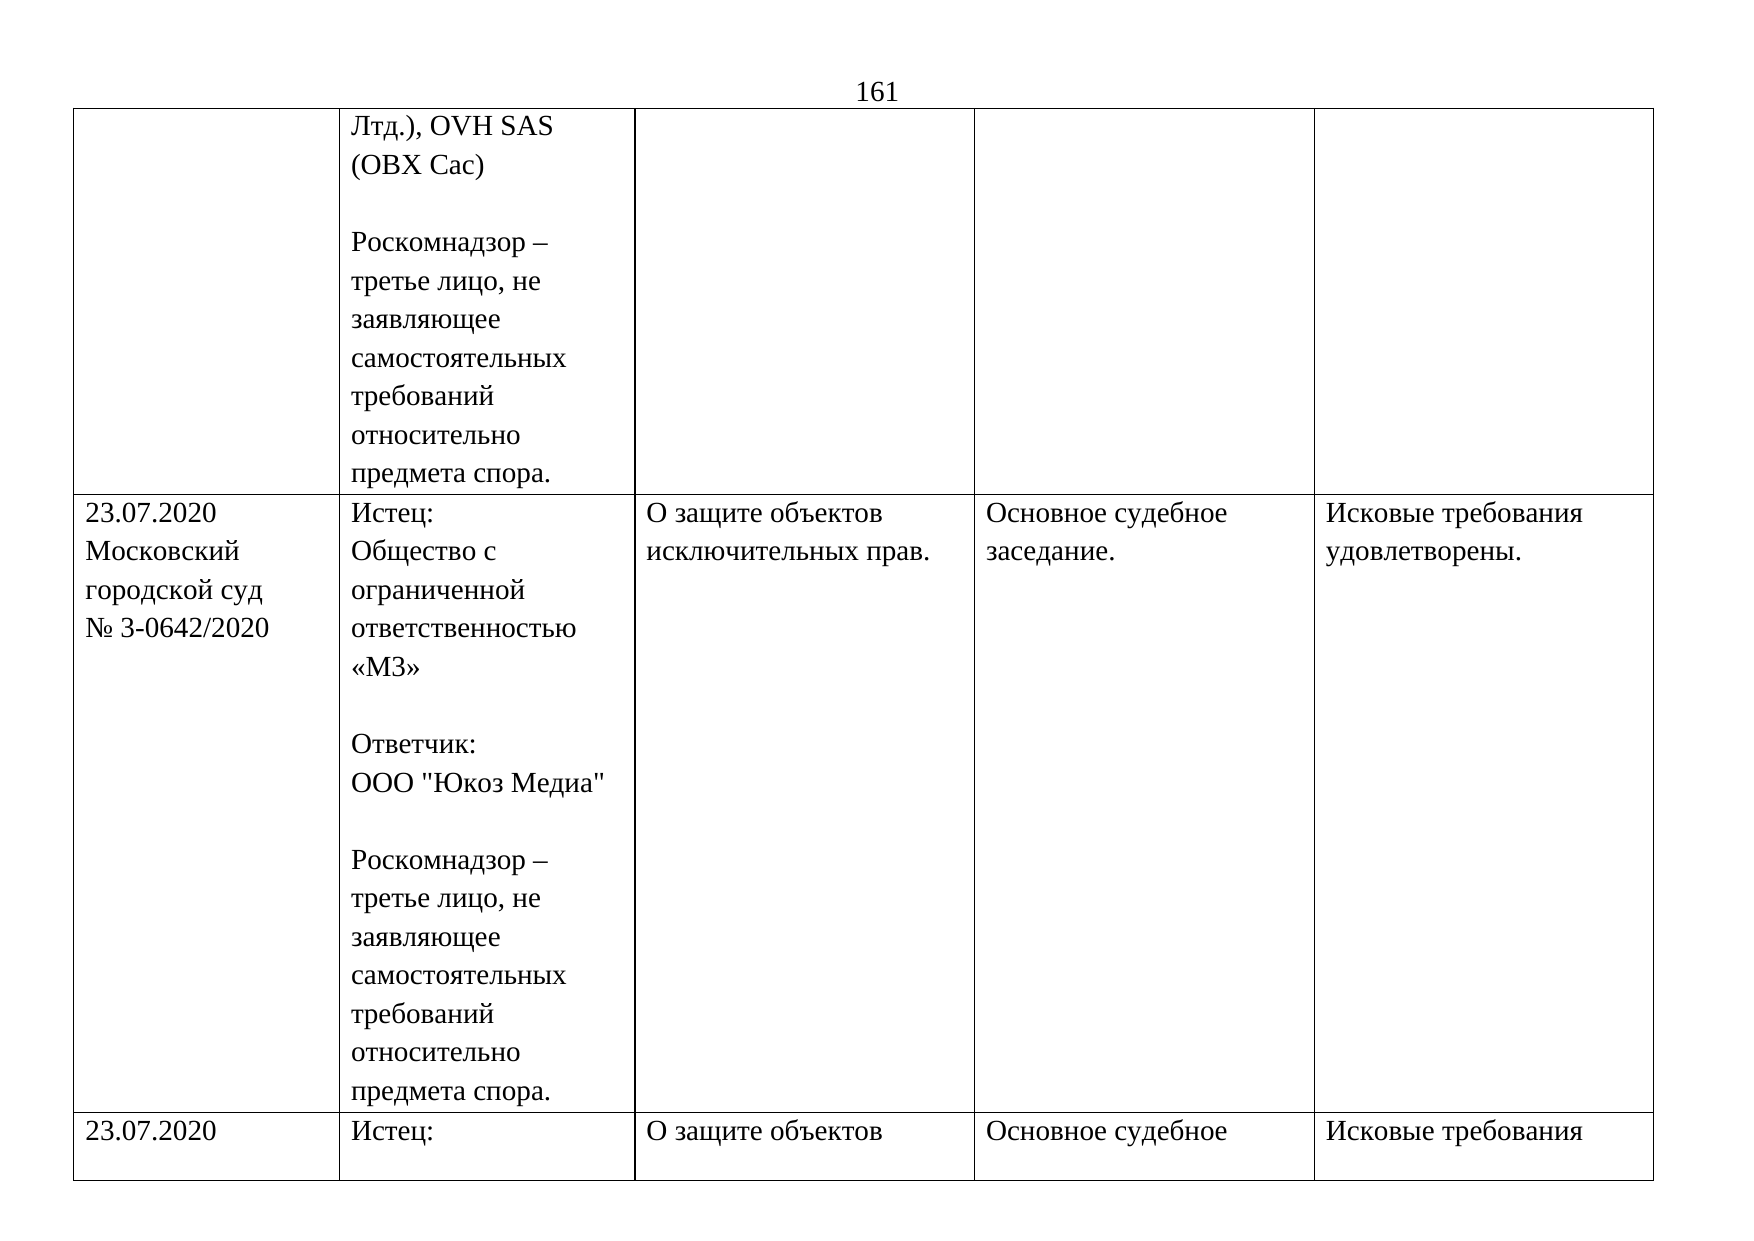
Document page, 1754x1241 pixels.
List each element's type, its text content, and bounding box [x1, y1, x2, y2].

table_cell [636, 1113, 974, 1180]
table_cell Основное судебное заседание. [975, 495, 1314, 1112]
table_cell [340, 1113, 634, 1180]
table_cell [1315, 109, 1653, 494]
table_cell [975, 1113, 1314, 1180]
table_cell 23.07.2020 Московский городской суд № 3-0642/2020 [74, 495, 339, 1112]
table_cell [975, 109, 1314, 494]
table_cell Истец: Общество с ограниченной ответственностью «М3» Ответчик: ООО "Юкоз Медиа" Роскомнадзор – третье лицо, не заявляющее самостоятельных требований относительно предмета спора. [340, 495, 634, 1112]
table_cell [340, 109, 634, 494]
table_cell Исковые требования удовлетворены. [1315, 495, 1653, 1112]
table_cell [74, 109, 339, 494]
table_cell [74, 1113, 339, 1180]
table_cell О защите объектов исключительных прав. [636, 495, 974, 1112]
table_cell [636, 109, 974, 494]
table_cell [1315, 1113, 1653, 1180]
